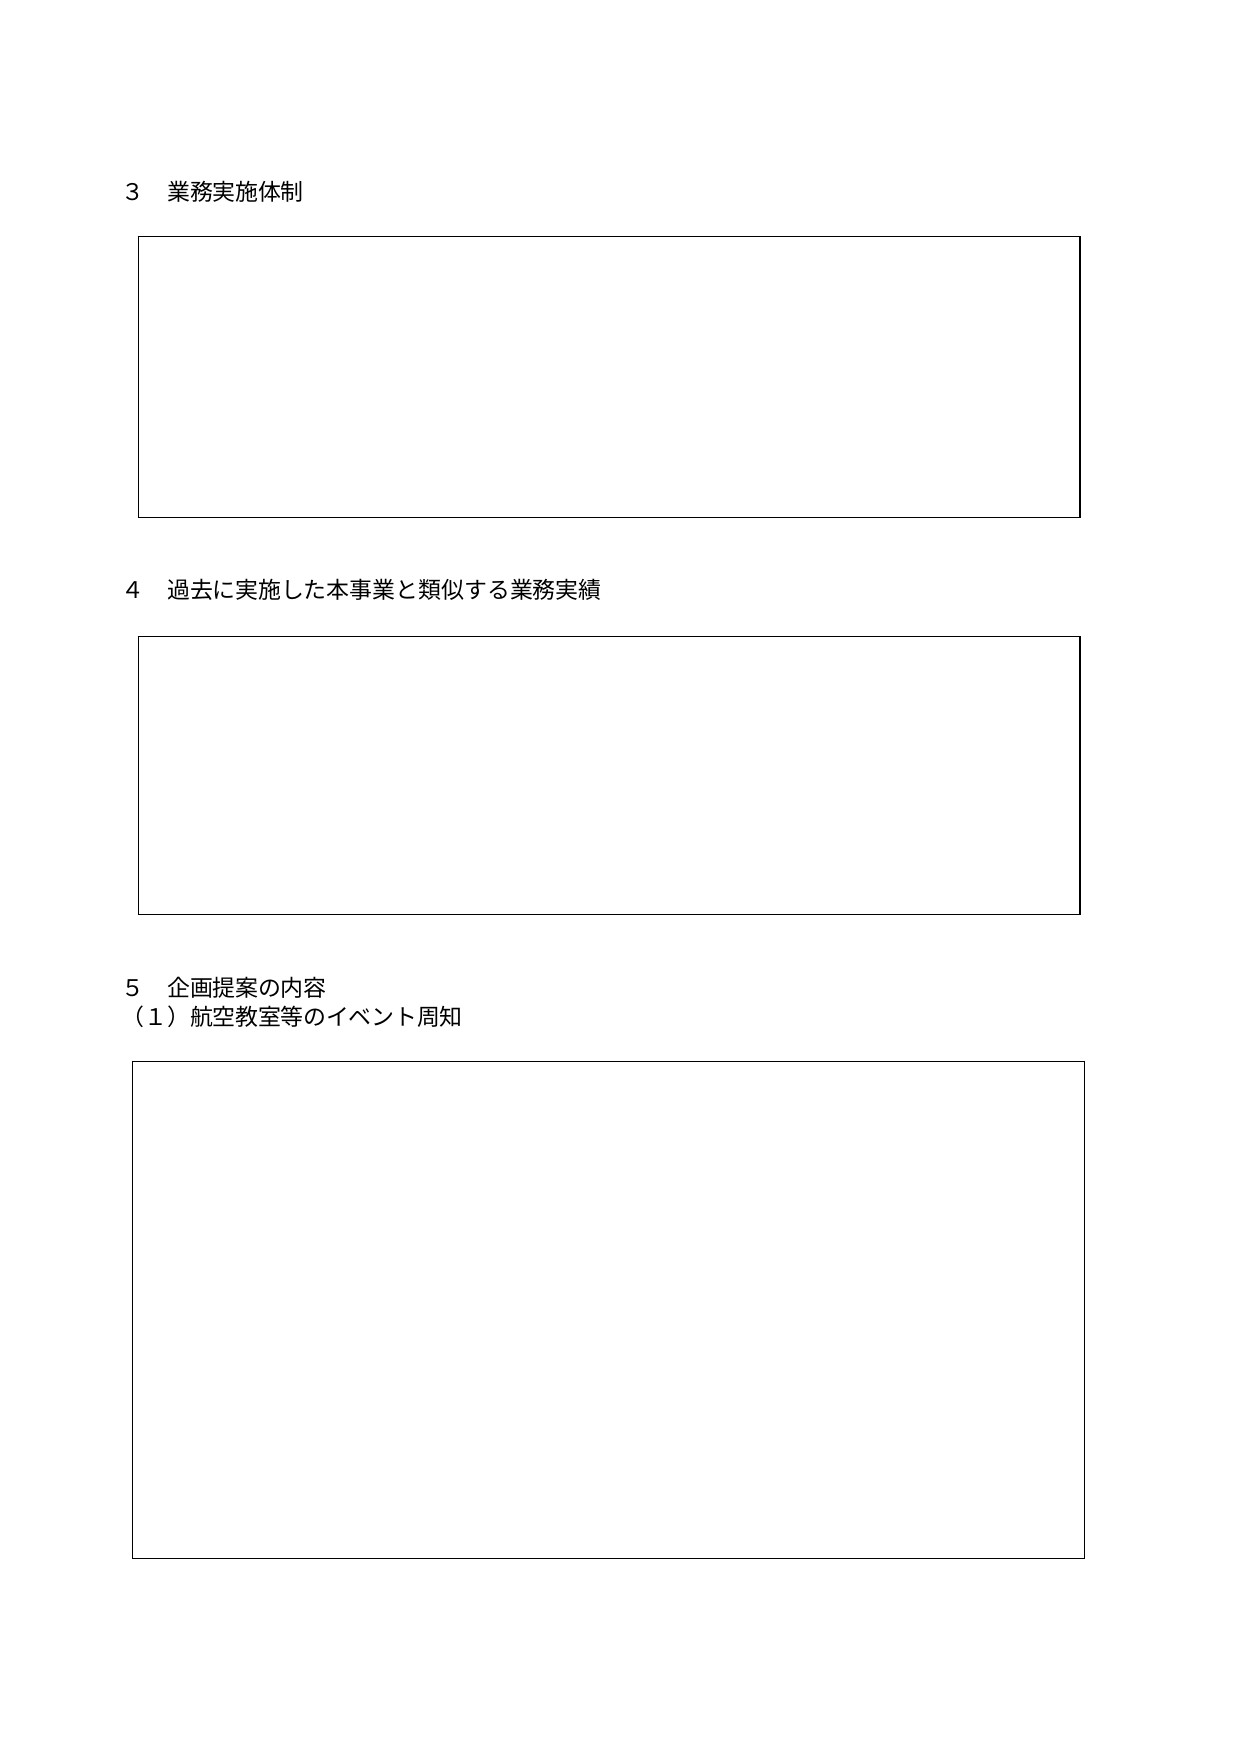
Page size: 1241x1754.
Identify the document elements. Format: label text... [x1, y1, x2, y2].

table_header [139, 637, 1079, 914]
text ５ 企画提案の内容 [122, 973, 1118, 1002]
text （１）航空教室等のイベント周知 [122, 1002, 1118, 1031]
text ４ 過去に実施した本事業と類似する業務実績 [122, 576, 1118, 605]
table_header [139, 237, 1079, 517]
table_header [133, 1062, 1084, 1557]
text ３ 業務実施体制 [122, 177, 1118, 206]
